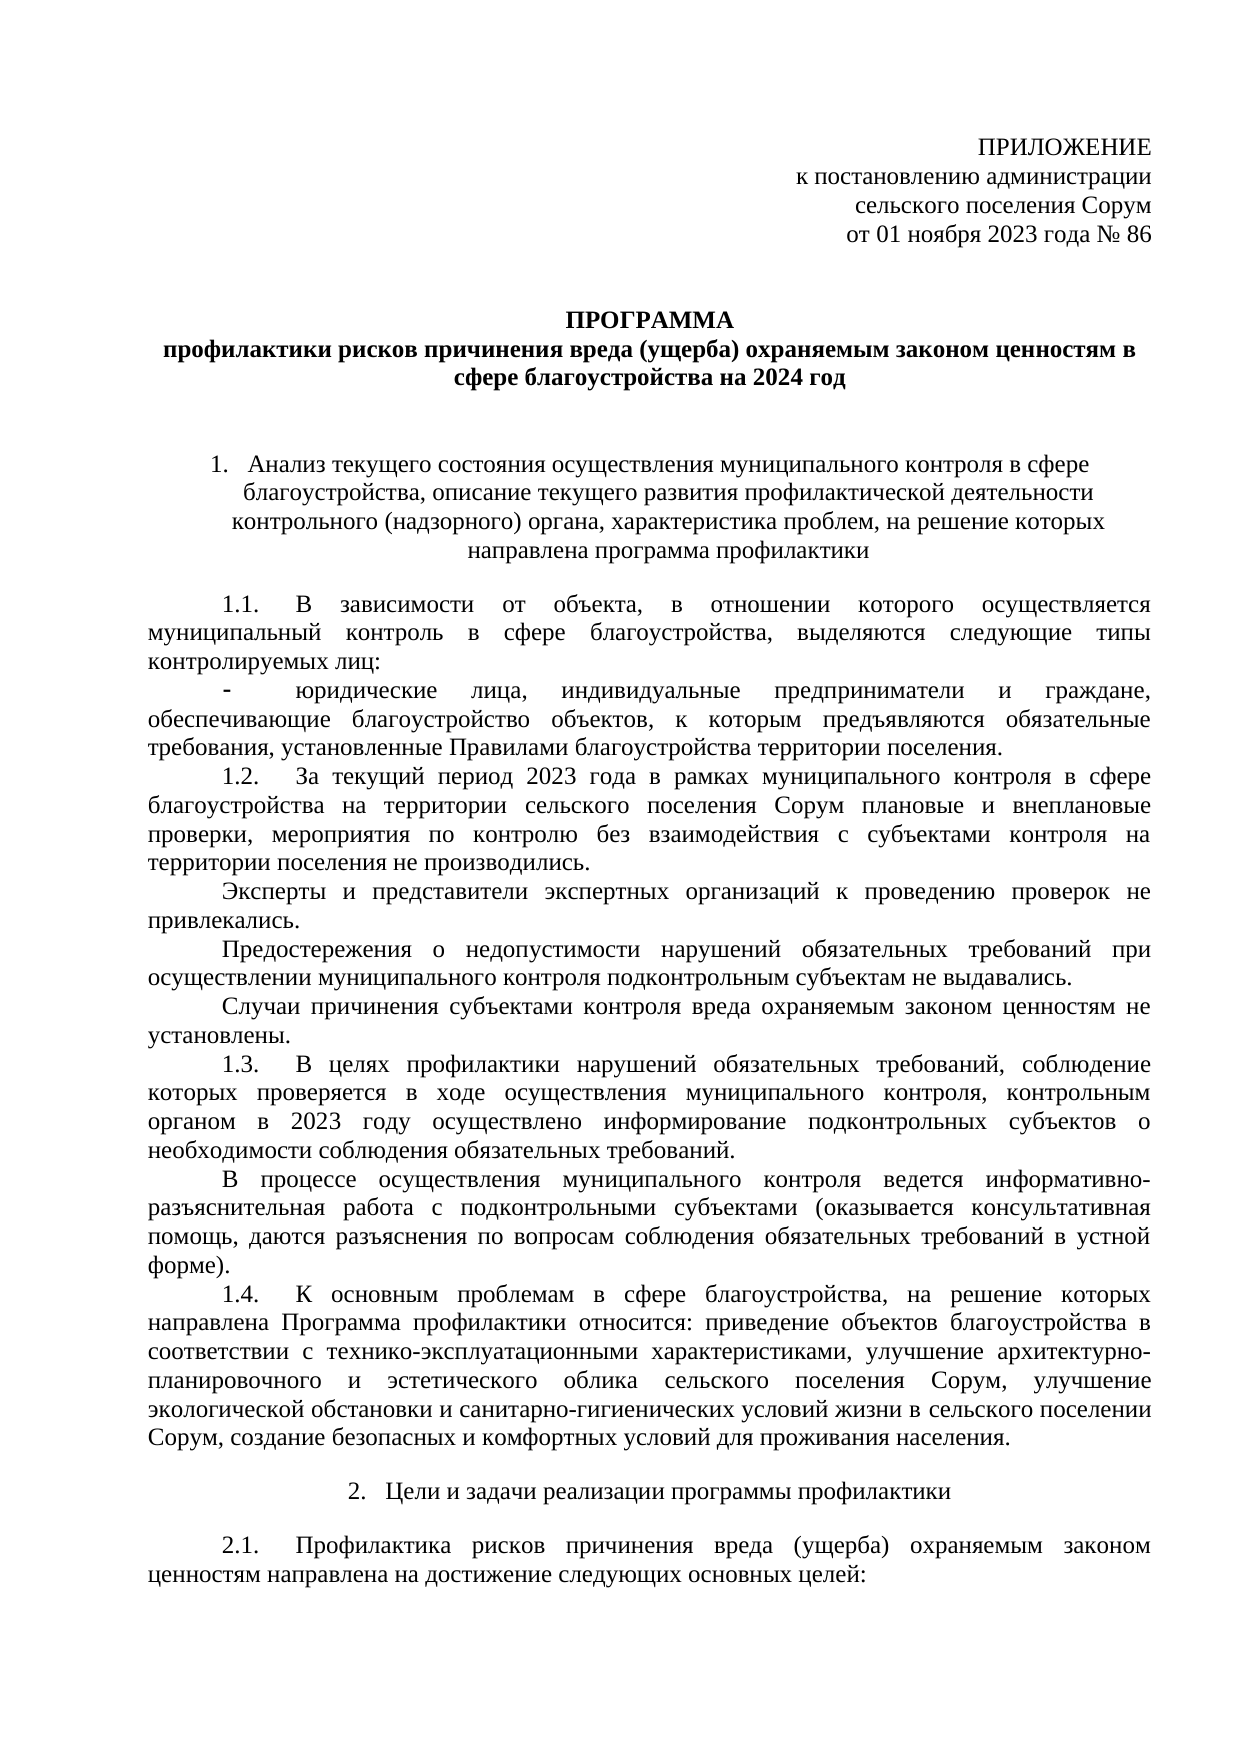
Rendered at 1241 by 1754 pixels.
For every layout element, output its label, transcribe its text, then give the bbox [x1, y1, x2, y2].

text ПРОГРАММА [148, 305, 1152, 334]
title Предостережения о недопустимости нарушений обязательных требований при осуществлении муниципального контроля подконтрольным субъектам не выдавались. [148, 934, 1152, 991]
title В зависимости от объекта, в отношении которого осуществляется муниципальный контроль в сфере благоустройства, выделяются следующие типы контролируемых лиц: [148, 589, 1152, 675]
title К основным проблемам в сфере благоустройства, на решение которых направлена Программа профилактики относится: приведение объектов благоустройства в соответствии с технико-эксплуатационными характеристиками, улучшение архитектурно-планировочного и эстетического облика сельского поселения Сорум, улучшение экологической обстановки и санитарно-гигиенических условий жизни в сельского поселении Сорум, создание безопасных и комфортных условий для проживания населения. [148, 1279, 1152, 1451]
text от 01 ноября 2023 года № 86 [679, 219, 1152, 247]
title Эксперты и представители экспертных организаций к проведению проверок не привлекались. [148, 876, 1152, 934]
title За текущий период 2023 года в рамках муниципального контроля в сфере благоустройства на территории сельского поселения Сорум плановые и внеплановые проверки, мероприятия по контролю без взаимодействия с субъектами контроля на территории поселения не производились. [148, 761, 1152, 876]
title юридические лица, индивидуальные предприниматели и граждане, обеспечивающие благоустройство объектов, к которым предъявляются обязательные требования, установленные Правилами благоустройства территории поселения. [148, 675, 1152, 761]
title Случаи причинения субъектами контроля вреда охраняемым законом ценностям не установлены. [148, 991, 1152, 1049]
title В целях профилактики нарушений обязательных требований, соблюдение которых проверяется в ходе осуществления муниципального контроля, контрольным органом в 2023 году осуществлено информирование подконтрольных субъектов о необходимости соблюдения обязательных требований. [148, 1049, 1152, 1164]
text ПРИЛОЖЕНИЕ [679, 132, 1152, 161]
list Цели и задачи реализации программы профилактики [148, 1476, 1152, 1505]
text сельского поселения Сорум [679, 190, 1152, 219]
title Анализ текущего состояния осуществления муниципального контроля в сфере благоустройства, описание текущего развития профилактической деятельности контрольного (надзорного) органа, характеристика проблем, на решение которых направлена программа профилактики [148, 449, 1152, 564]
text профилактики рисков причинения вреда (ущерба) охраняемым законом ценностям в сфере благоустройства на 2024 год [148, 334, 1152, 391]
list Профилактика рисков причинения вреда (ущерба) охраняемым законом ценностям направлена на достижение следующих основных целей: [148, 1530, 1152, 1587]
title В процессе осуществления муниципального контроля ведется информативно-разъяснительная работа с подконтрольными субъектами (оказывается консультативная помощь, даются разъяснения по вопросам соблюдения обязательных требований в устной форме). [148, 1164, 1152, 1279]
text к постановлению администрации [679, 161, 1152, 190]
